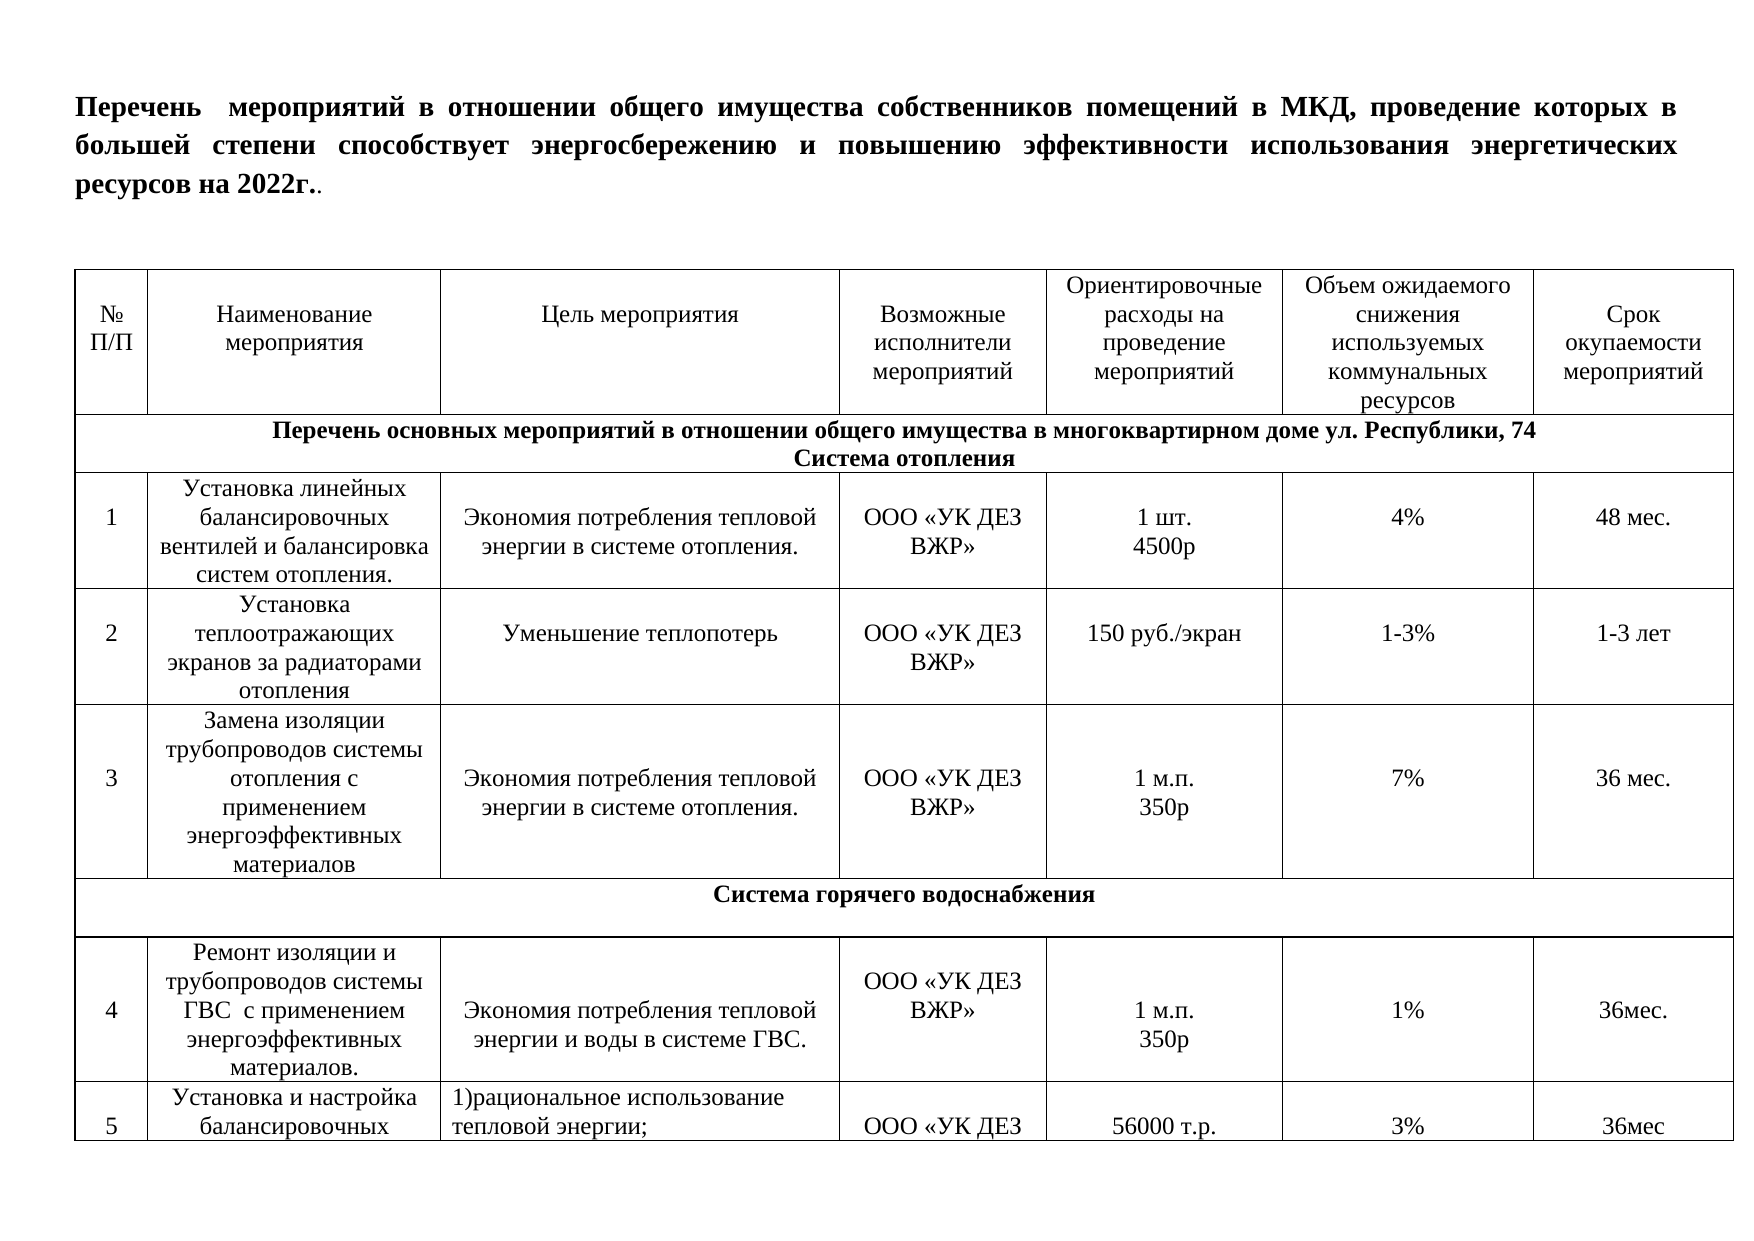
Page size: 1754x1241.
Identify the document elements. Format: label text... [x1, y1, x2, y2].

table_cell 36мес [1534, 1082, 1733, 1140]
table_cell ООО «УК ДЕЗ ВЖР» [840, 938, 1046, 1081]
table_cell ООО «УК ДЕЗ ВЖР» [840, 705, 1046, 878]
table_cell 1% [1283, 938, 1533, 1081]
table_cell 1 м.п. 350р [1047, 938, 1282, 1081]
table_cell 5 [76, 1082, 147, 1140]
table_cell 1-3% [1283, 589, 1533, 704]
table_header Цель мероприятия [441, 270, 839, 414]
table_cell 3 [76, 705, 147, 878]
table_cell 48 мес. [1534, 473, 1733, 588]
table_header Ориентировочные расходы на проведение мероприятий [1047, 270, 1282, 414]
table_cell ООО «УК ДЕЗ ВЖР» [840, 473, 1046, 588]
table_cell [148, 1082, 440, 1140]
table_cell 56000 т.р. [1047, 1082, 1282, 1140]
table_cell 1 шт. 4500р [1047, 473, 1282, 588]
table_cell Установка линейных балансировочных вентилей и балансировка систем отопления. [148, 473, 440, 588]
table_cell 36мес. [1534, 938, 1733, 1081]
table_cell Экономия потребления тепловой энергии и воды в системе ГВС. [441, 938, 839, 1081]
table_cell 7% [1283, 705, 1533, 878]
table_header Возможные исполнители мероприятий [840, 270, 1046, 414]
table_cell Экономия потребления тепловой энергии в системе отопления. [441, 473, 839, 588]
table_cell 1-3 лет [1534, 589, 1733, 704]
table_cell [441, 1082, 839, 1140]
table_cell Уменьшение теплопотерь [441, 589, 839, 704]
table_cell 1 м.п. 350р [1047, 705, 1282, 878]
text Перечень мероприятий в отношении общего имущества собственников помещений в МКД, проведение которых в большей степени способствует энергосбережению и повышению эффективности использования энергетических ресурсов на 2022г.. [75, 89, 1679, 199]
table_cell Установка теплоотражающих экранов за радиаторами отопления [148, 589, 440, 704]
table_cell Система горячего водоснабжения [76, 879, 1733, 936]
table_cell ООО «УК ДЕЗ ВЖР» [840, 1082, 1046, 1140]
table_cell 4% [1283, 473, 1533, 588]
table_cell 1 [76, 473, 147, 588]
table_cell 2 [76, 589, 147, 704]
table_cell 150 руб./экран [1047, 589, 1282, 704]
table_cell Замена изоляции трубопроводов системы отопления с применением энергоэффективных материалов [148, 705, 440, 878]
table_cell Ремонт изоляции и трубопроводов системы ГВС с применением энергоэффективных материалов. [148, 938, 440, 1081]
table_cell 4 [76, 938, 147, 1081]
table_cell 36 мес. [1534, 705, 1733, 878]
table_header Наименование мероприятия [148, 270, 440, 414]
table_cell Экономия потребления тепловой энергии в системе отопления. [441, 705, 839, 878]
table_header № П/П [76, 270, 147, 414]
table_header Срок окупаемости мероприятий [1534, 270, 1733, 414]
table_cell Перечень основных мероприятий в отношении общего имущества в многоквартирном доме ул. Республики, 74 Система отопления [76, 415, 1733, 472]
table_cell 3% [1283, 1082, 1533, 1140]
table_cell ООО «УК ДЕЗ ВЖР» [840, 589, 1046, 704]
table_header Объем ожидаемого снижения используемых коммунальных ресурсов [1283, 270, 1533, 414]
